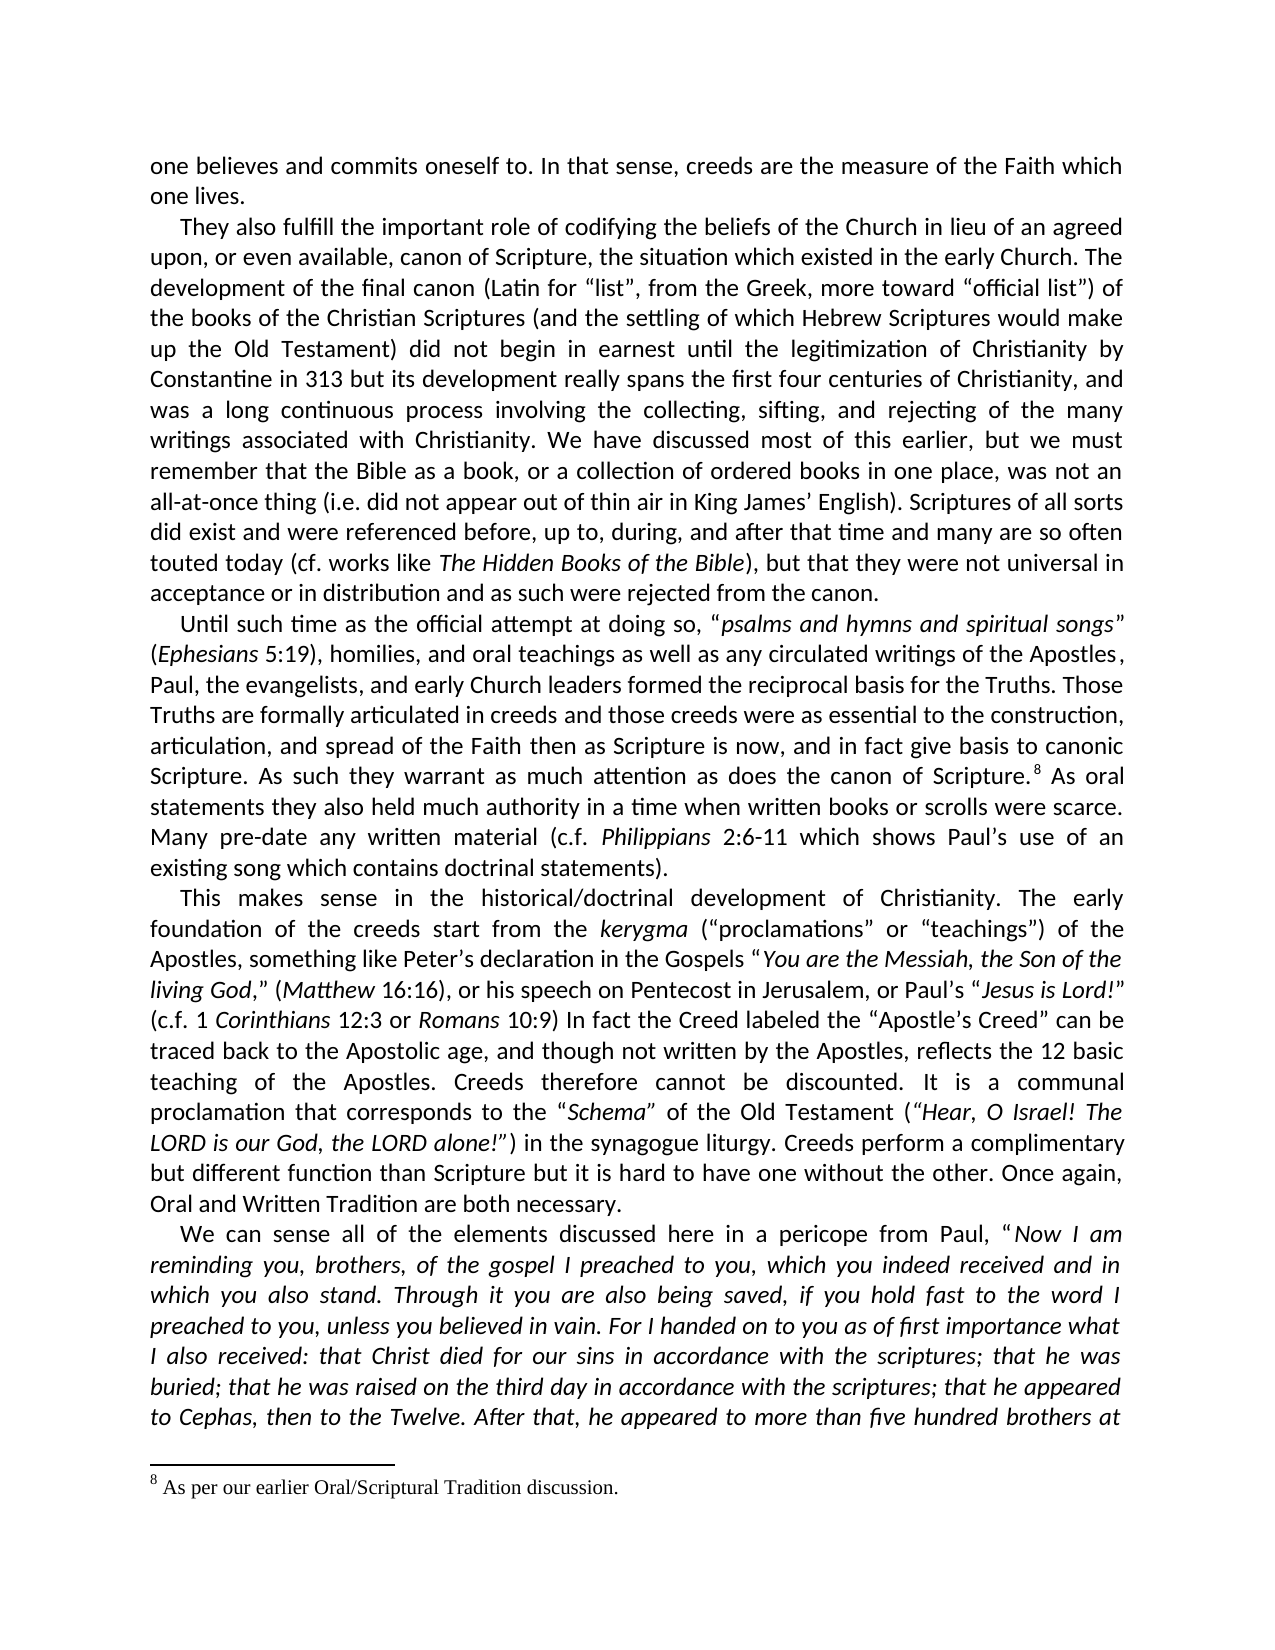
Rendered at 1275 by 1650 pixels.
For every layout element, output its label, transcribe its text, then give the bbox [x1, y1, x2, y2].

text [150, 1218, 1125, 1432]
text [150, 150, 1125, 211]
text Until such time as the official attempt at doing so, “psalms and hymns and spiritual songs” (Ephesians 5:19), homilies, and oral teachings as well as any circulated writings of the Apostles, Paul, the evangelists, and early Church leaders formed the reciprocal basis for the Truths. Those Truths are formally articulated in creeds and those creeds were as essential to the construction, articulation, and spread of the Faith then as Scripture is now, and in fact give basis to canonic Scripture. As such they warrant as much attention as does the canon of Scripture. As oral statements they also held much authority in a time when written books or scrolls were scarce. Many pre-date any written material (c.f. Philippians 2:6-11 which shows Paul’s use of an existing song which contains doctrinal statements). [150, 608, 1125, 882]
text This makes sense in the historical/doctrinal development of Christianity. The early foundation of the creeds start from the kerygma (“proclamations” or “teachings”) of the Apostles, something like Peter’s declaration in the Gospels “You are the Messiah, the Son of the living God,” (Matthew 16:16), or his speech on Pentecost in Jerusalem, or Paul’s “Jesus is Lord!” (c.f. 1 Corinthians 12:3 or Romans 10:9) In fact the Creed labeled the “Apostle’s Creed” can be traced back to the Apostolic age, and though not written by the Apostles, reflects the 12 basic teaching of the Apostles. Creeds therefore cannot be discounted. It is a communal proclamation that corresponds to the “Schema” of the Old Testament (“Hear, O Israel! The LORD is our God, the LORD alone!”) in the synagogue liturgy. Creeds perform a complimentary but different function than Scripture but it is hard to have one without the other. Once again, Oral and Written Tradition are both necessary. [150, 882, 1125, 1218]
text They also fulfill the important role of codifying the beliefs of the Church in lieu of an agreed upon, or even available, canon of Scripture, the situation which existed in the early Church. The development of the final canon (Latin for “list”, from the Greek, more toward “official list”) of the books of the Christian Scriptures (and the settling of which Hebrew Scriptures would make up the Old Testament) did not begin in earnest until the legitimization of Christianity by Constantine in 313 but its development really spans the first four centuries of Christianity, and was a long continuous process involving the collecting, sifting, and rejecting of the many writings associated with Christianity. We have discussed most of this earlier, but we must remember that the Bible as a book, or a collection of ordered books in one place, was not an all-at-once thing (i.e. did not appear out of thin air in King James’ English). Scriptures of all sorts did exist and were referenced before, up to, during, and after that time and many are so often touted today (cf. works like The Hidden Books of the Bible), but that they were not universal in acceptance or in distribution and as such were rejected from the canon. [150, 211, 1125, 608]
